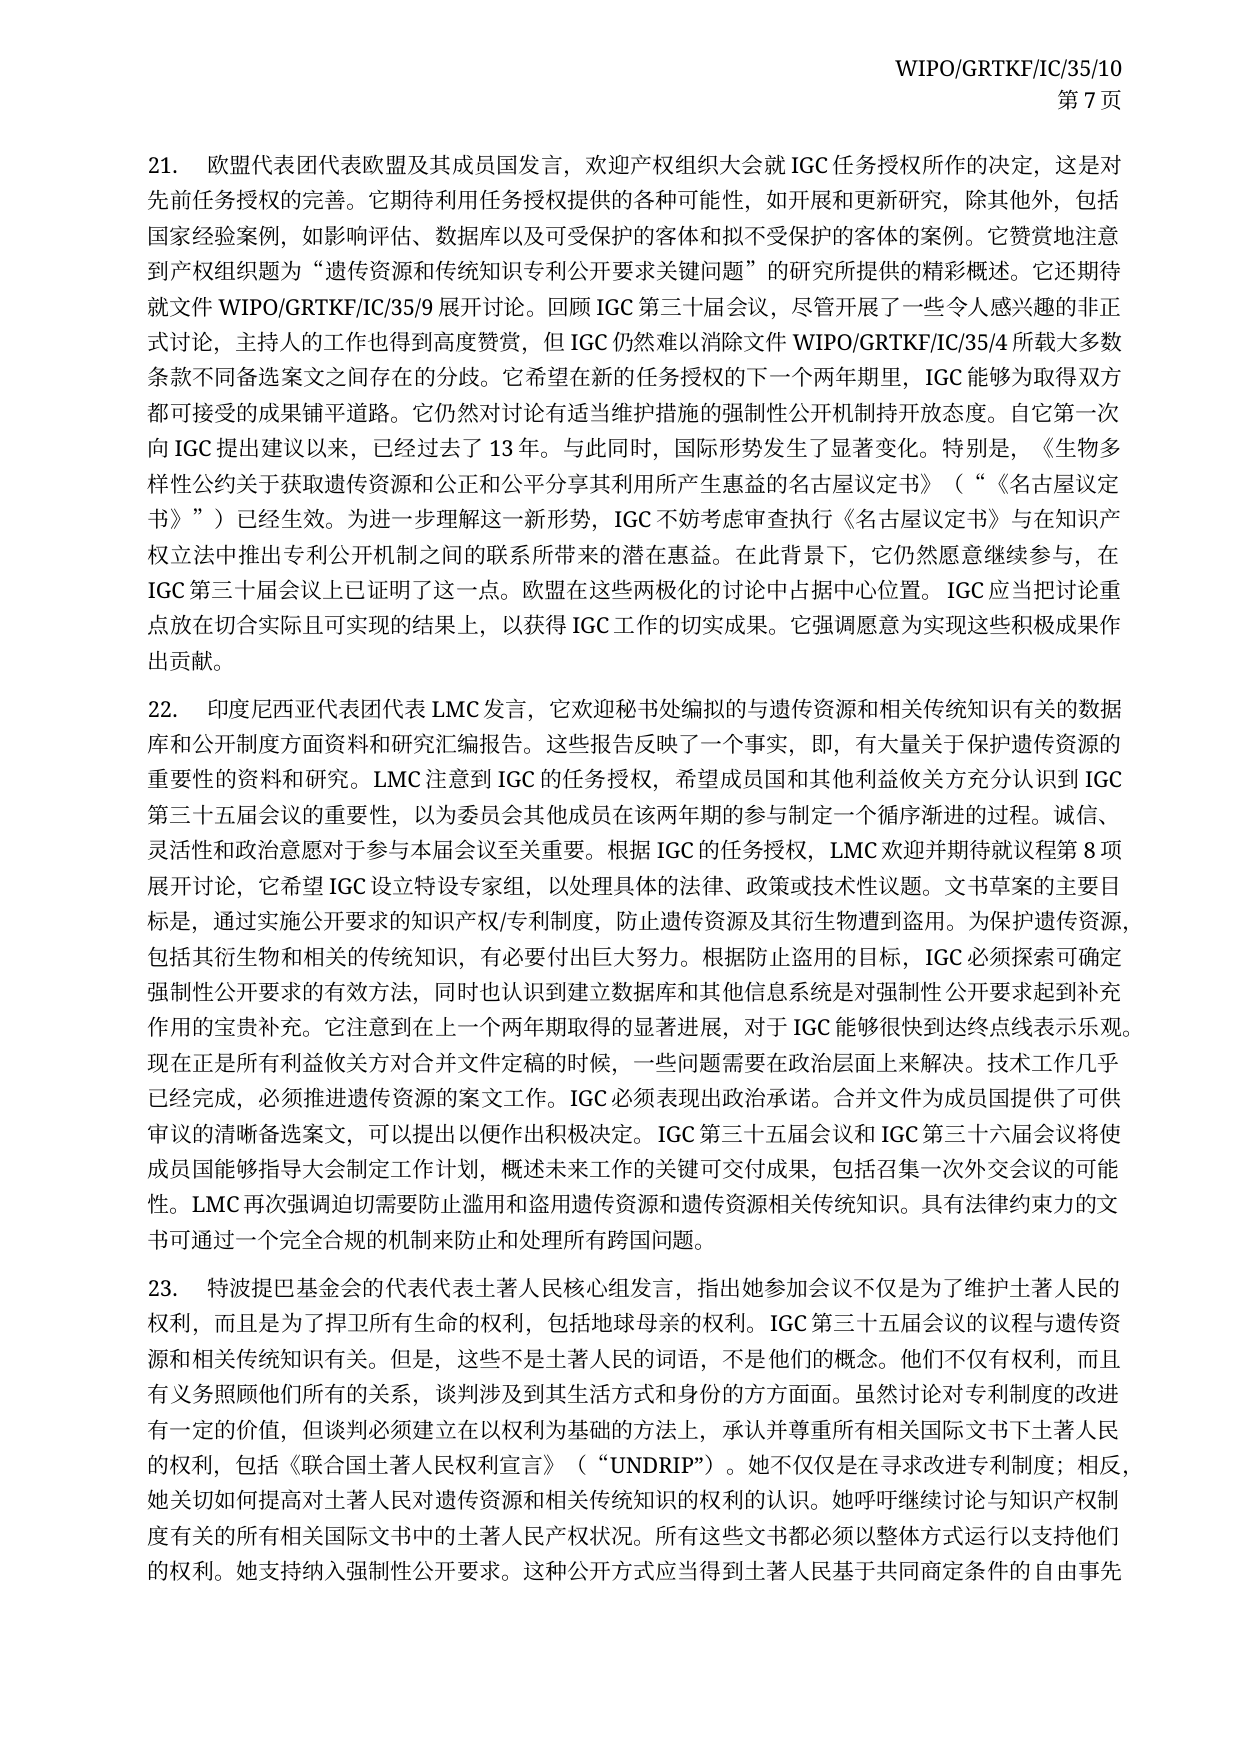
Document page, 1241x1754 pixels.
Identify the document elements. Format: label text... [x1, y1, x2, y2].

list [148, 1267, 1122, 1586]
list 欧盟代表团代表欧盟及其成员国发言，欢迎产权组织大会就IGC任务授权所作的决定，这是对先前任务授权的完善。它期待利用任务授权提供的各种可能性，如开展和更新研究，除其他外，包括国家经验案例，如影响评估、数据库以及可受保护的客体和拟不受保护的客体的案例。它赞赏地注意到产权组织题为“遗传资源和传统知识专利公开要求关键问题”的研究所提供的精彩概述。它还期待就文件WIPO/GRTKF/IC/35/9展开讨论。回顾IGC第三十届会议，尽管开展了一些令人感兴趣的非正式讨论，主持人的工作也得到高度赞赏，但IGC仍然难以消除文件WIPO/GRTKF/IC/35/4所载大多数条款不同备选案文之间存在的分歧。它希望在新的任务授权的下一个两年期里，IGC能够为取得双方都可接受的成果铺平道路。它仍然对讨论有适当维护措施的强制性公开机制持开放态度。自它第一次向IGC提出建议以来，已经过去了13年。与此同时，国际形势发生了显著变化。特别是，《生物多样性公约关于获取遗传资源和公正和公平分享其利用所产生惠益的名古屋议定书》（“《名古屋议定书》”）已经生效。为进一步理解这一新形势，IGC不妨考虑审查执行《名古屋议定书》与在知识产权立法中推出专利公开机制之间的联系所带来的潜在惠益。在此背景下，它仍然愿意继续参与，在IGC第三十届会议上已证明了这一点。欧盟在这些两极化的讨论中占据中心位置。IGC应当把讨论重点放在切合实际且可实现的结果上，以获得IGC工作的切实成果。它强调愿意为实现这些积极成果作出贡献。 [148, 144, 1122, 676]
list 印度尼西亚代表团代表LMC发言，它欢迎秘书处编拟的与遗传资源和相关传统知识有关的数据库和公开制度方面资料和研究汇编报告。这些报告反映了一个事实，即，有大量关于保护遗传资源的重要性的资料和研究。LMC注意到IGC的任务授权，希望成员国和其他利益攸关方充分认识到IGC第三十五届会议的重要性，以为委员会其他成员在该两年期的参与制定一个循序渐进的过程。诚信、灵活性和政治意愿对于参与本届会议至关重要。根据IGC的任务授权，LMC欢迎并期待就议程第8项展开讨论，它希望IGC设立特设专家组，以处理具体的法律、政策或技术性议题。文书草案的主要目标是，通过实施公开要求的知识产权/专利制度，防止遗传资源及其衍生物遭到盗用。为保护遗传资源，包括其衍生物和相关的传统知识，有必要付出巨大努力。根据防止盗用的目标，IGC必须探索可确定强制性公开要求的有效方法，同时也认识到建立数据库和其他信息系统是对强制性公开要求起到补充作用的宝贵补充。它注意到在上一个两年期取得的显著进展，对于IGC能够很快到达终点线表示乐观。现在正是所有利益攸关方对合并文件定稿的时候，一些问题需要在政治层面上来解决。技术工作几乎已经完成，必须推进遗传资源的案文工作。IGC必须表现出政治承诺。合并文件为成员国提供了可供审议的清晰备选案文，可以提出以便作出积极决定。IGC第三十五届会议和IGC第三十六届会议将使成员国能够指导大会制定工作计划，概述未来工作的关键可交付成果，包括召集一次外交会议的可能性。LMC再次强调迫切需要防止滥用和盗用遗传资源和遗传资源相关传统知识。具有法律约束力的文书可通过一个完全合规的机制来防止和处理所有跨国问题。 [148, 688, 1122, 1255]
